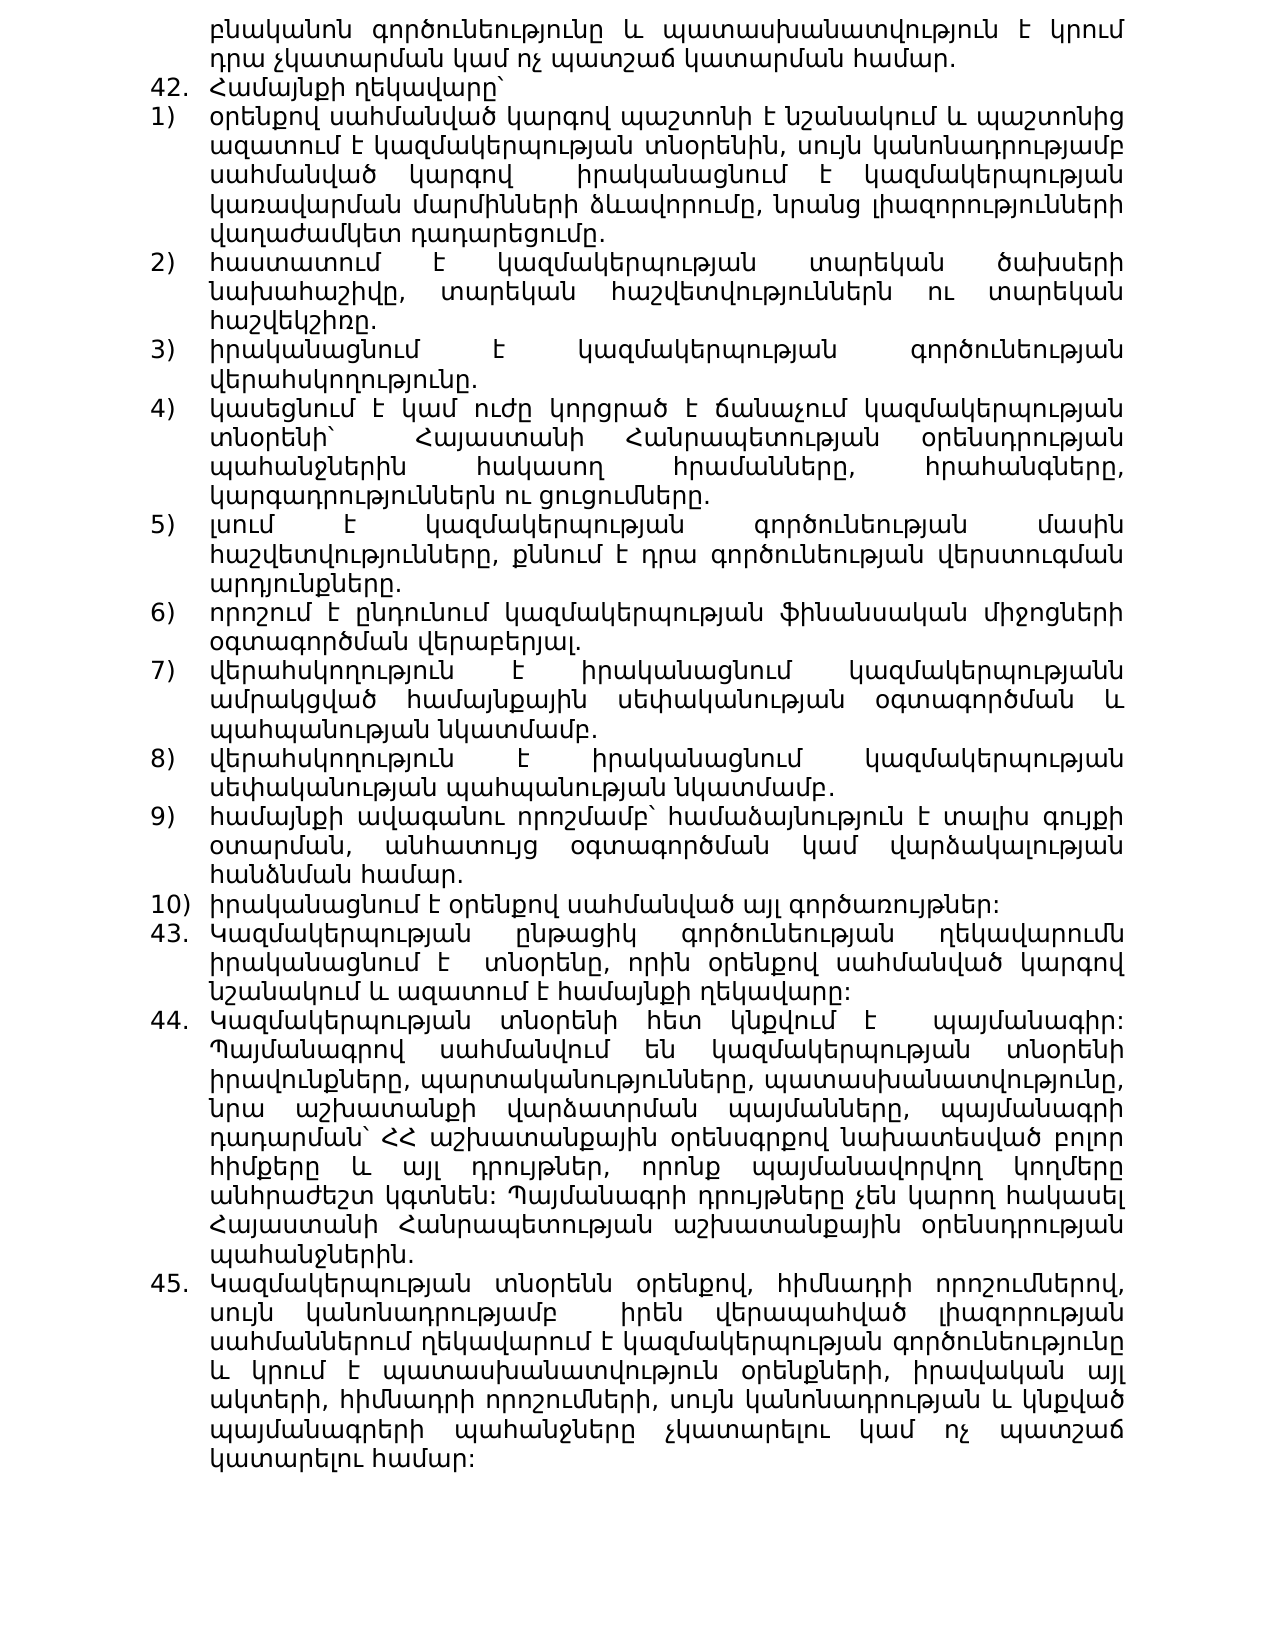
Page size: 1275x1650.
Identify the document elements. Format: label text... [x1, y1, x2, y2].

text 10) իրականացնում է օրենքով սահմանված այլ գործառույթներ: [150, 890, 1125, 919]
text 3) իրականացնում է կազմակերպության գործունեության վերահսկողությունը. [150, 336, 1125, 394]
text 1) օրենքով սահմանված կարգով պաշտոնի է նշանակում և պաշտոնից ազատում է կազմակերպության տնօրենին, սույն կանոնադրությամբ սահմանված կարգով իրականացնում է կազմակերպության կառավարման մարմինների ձևավորումը, նրանց լիազորությունների վաղաժամկետ դադարեցումը․ [150, 102, 1125, 248]
text 42. Համայնքի ղեկավարը՝ [150, 73, 1125, 102]
text 45. Կազմակերպության տնօրենն օրենքով, հիմնադրի որոշումներով, սույն կանոնադրությամբ իրեն վերապահված լիազորության սահմաններում ղեկավարում է կազմակերպության գործունեությունը և կրում է պատասխանատվություն օրենքների, իրավական այլ ակտերի, հիմնադրի որոշումների, սույն կանոնադրության և կնքված պայմանագրերի պահանջները չկատարելու կամ ոչ պատշաճ կատարելու համար: [150, 1269, 1125, 1473]
text 44. Կազմակերպության տնօրենի հետ կնքվում է պայմանագիր: Պայմանագրով սահմանվում են կազմակերպության տնօրենի իրավունքները, պարտականությունները, պատասխանատվությունը, նրա աշխատանքի վարձատրման պայմանները, պայմանագրի դադարման՝ ՀՀ աշխատանքային օրենսգրքով նախատեսված բոլոր հիմքերը և այլ դրույթներ, որոնք պայմանավորվող կողմերը անհրաժեշտ կգտնեն: Պայմանագրի դրույթները չեն կարող հակասել Հայաստանի Հանրապետության աշխատանքային օրենսդրության պահանջներին. [150, 1006, 1125, 1269]
text 8) վերահսկողություն է իրականացնում կազմակերպության սեփականության պահպանության նկատմամբ․ [150, 744, 1125, 802]
text 43. Կազմակերպության ընթացիկ գործունեության ղեկավարումն իրականացնում է տնօրենը, որին օրենքով սահմանված կարգով նշանակում և ազատում է համայնքի ղեկավարը: [150, 919, 1125, 1006]
text 7) վերահսկողություն է իրականացնում կազմակերպությանն ամրակցված համայնքային սեփականության օգտագործման և պահպանության նկատմամբ. [150, 656, 1125, 744]
text 9) համայնքի ավագանու որոշմամբ՝ համաձայնություն է տալիս գույքի օտարման, անհատույց օգտագործման կամ վարձակալության հանձնման համար. [150, 802, 1125, 890]
text 2) հաստատում է կազմակերպության տարեկան ծախսերի նախահաշիվը, տարեկան հաշվետվություններն ու տարեկան հաշվեկշիռը. [150, 248, 1125, 336]
text 4) կասեցնում է կամ ուժը կորցրած է ճանաչում կազմակերպության տնօրենի՝ Հայաստանի Հանրապետության օրենսդրության պահանջներին հակասող հրամանները, հրահանգները, կարգադրություններն ու ցուցումները. [150, 394, 1125, 511]
text 6) որոշում է ընդունում կազմակերպության ֆինանսական միջոցների օգտագործման վերաբերյալ. [150, 598, 1125, 656]
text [150, 15, 1125, 73]
text 5) լսում է կազմակերպության գործունեության մասին հաշվետվությունները, քննում է դրա գործունեության վերստուգման արդյունքները. [150, 511, 1125, 598]
